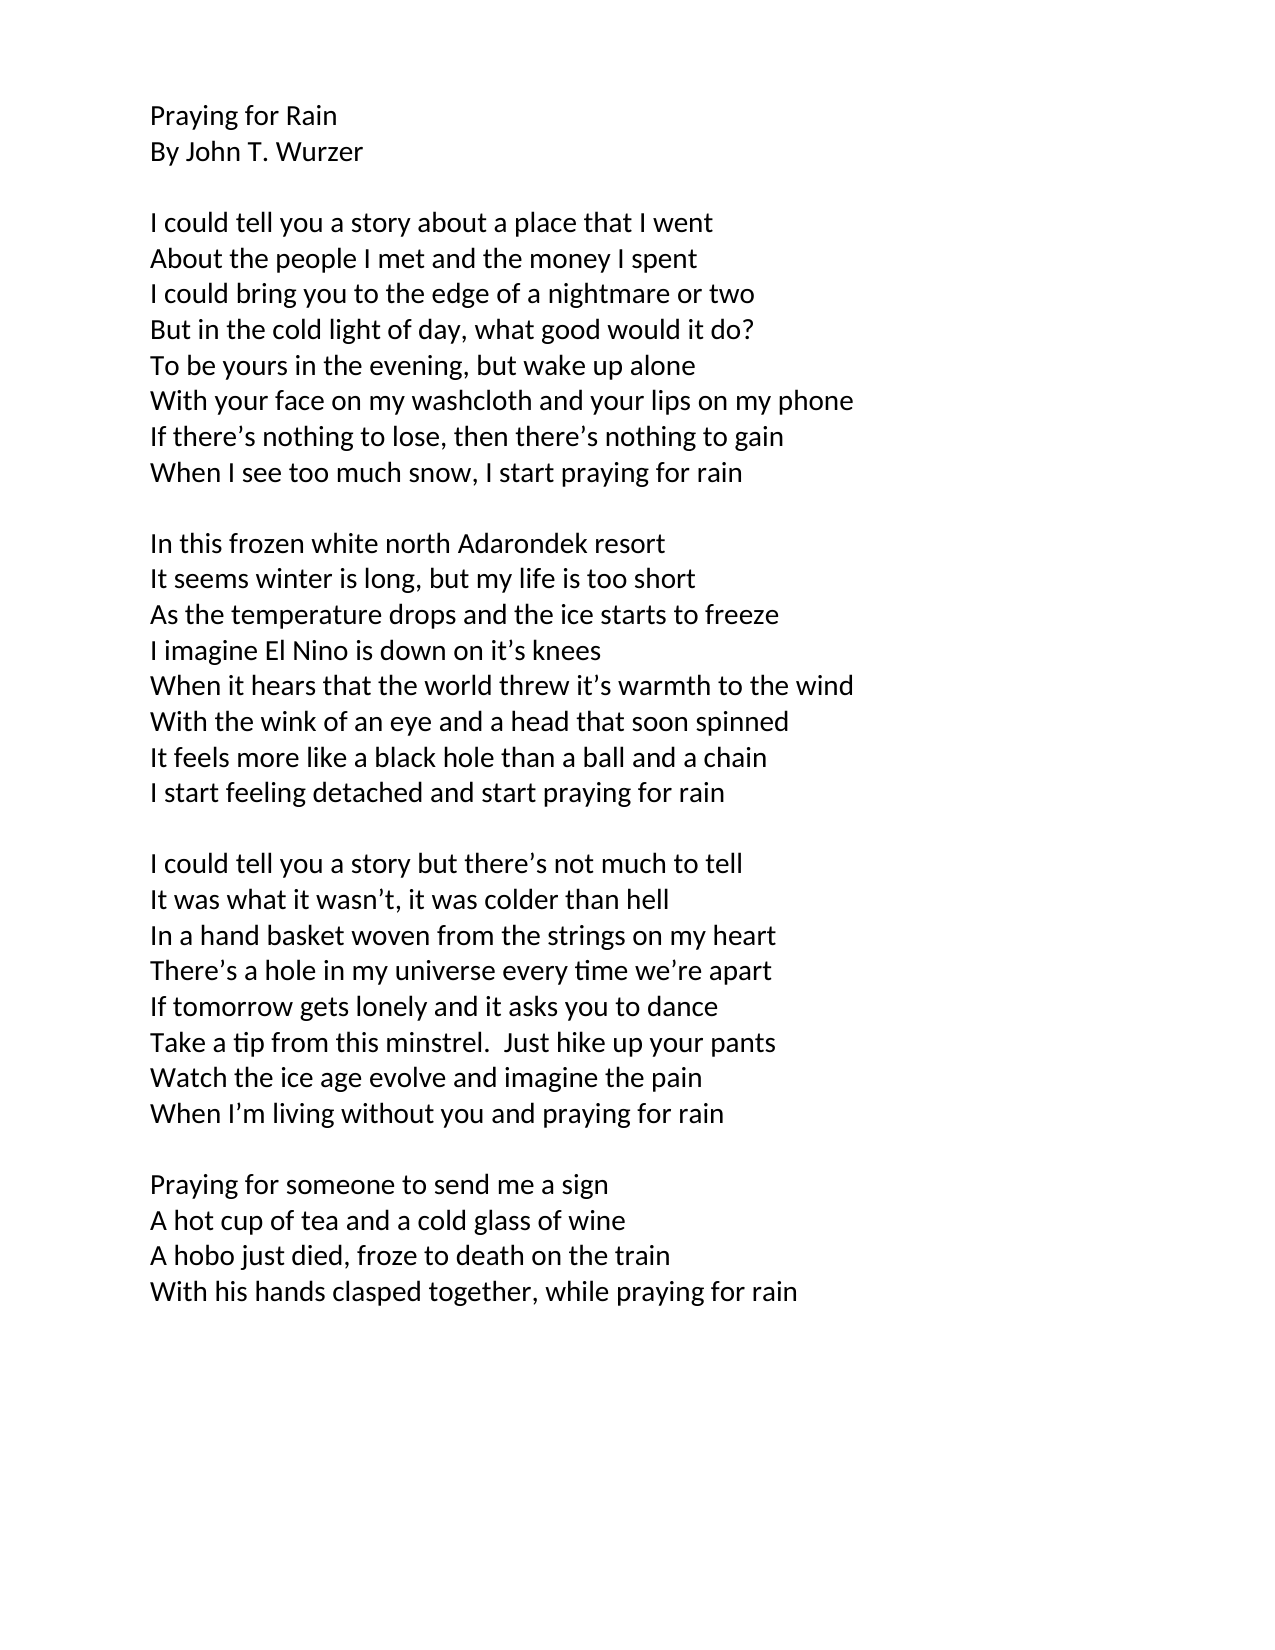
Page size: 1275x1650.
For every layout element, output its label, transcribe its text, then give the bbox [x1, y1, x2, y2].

text It was what it wasn’t, it was colder than hell [150, 881, 1200, 917]
text I could tell you a story about a place that I went [150, 204, 1200, 240]
text If there’s nothing to lose, then there’s nothing to gain [150, 418, 1200, 454]
text With his hands clasped together, while praying for rain [150, 1273, 1200, 1309]
text With the wink of an eye and a head that soon spinned [150, 703, 1200, 739]
text I imagine El Nino is down on it’s knees [150, 632, 1200, 667]
text Praying for someone to send me a sign [150, 1166, 1200, 1202]
text A hot cup of tea and a cold glass of wine [150, 1202, 1200, 1237]
text Watch the ice age evolve and imagine the pain [150, 1059, 1200, 1095]
text Praying for Rain [150, 97, 1200, 133]
text If tomorrow gets lonely and it asks you to dance [150, 988, 1200, 1024]
text There’s a hole in my universe every time we’re apart [150, 952, 1200, 988]
text I start feeling detached and start praying for rain [150, 774, 1200, 810]
text To be yours in the evening, but wake up alone [150, 347, 1200, 382]
text I could tell you a story but there’s not much to tell [150, 846, 1200, 881]
text In this frozen white north Adarondek resort [150, 525, 1200, 561]
text Take a tip from this minstrel. Just hike up your pants [150, 1024, 1200, 1059]
text When I see too much snow, I start praying for rain [150, 454, 1200, 489]
text It seems winter is long, but my life is too short [150, 561, 1200, 596]
text It feels more like a black hole than a ball and a chain [150, 739, 1200, 774]
text About the people I met and the money I spent [150, 240, 1200, 276]
text With your face on my washcloth and your lips on my phone [150, 382, 1200, 418]
text I could bring you to the edge of a nightmare or two [150, 276, 1200, 311]
text When I’m living without you and praying for rain [150, 1095, 1200, 1131]
text A hobo just died, froze to death on the train [150, 1237, 1200, 1273]
text By John T. Wurzer [150, 133, 1200, 169]
text When it hears that the world threw it’s warmth to the wind [150, 667, 1200, 703]
text But in the cold light of day, what good would it do? [150, 311, 1200, 347]
text In a hand basket woven from the strings on my heart [150, 917, 1200, 952]
text As the temperature drops and the ice starts to freeze [150, 596, 1200, 632]
